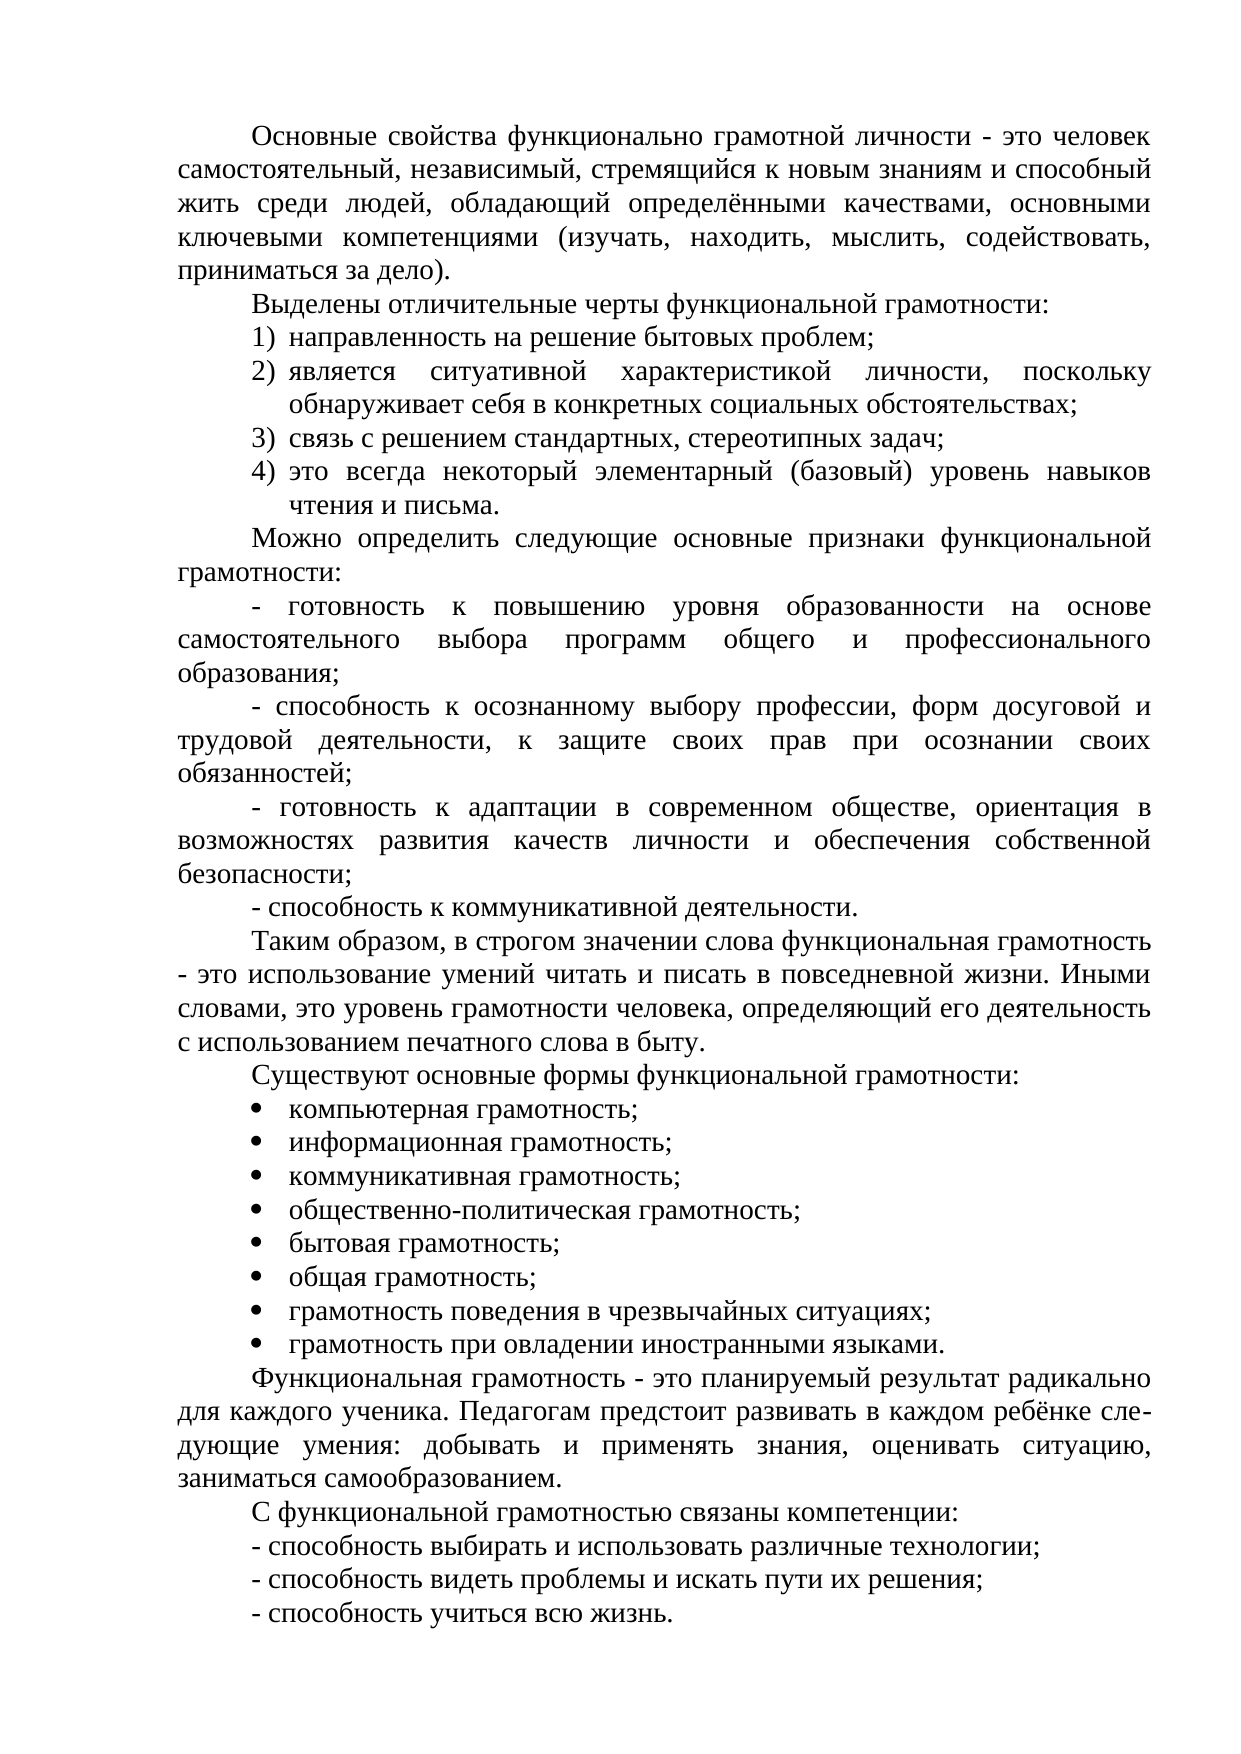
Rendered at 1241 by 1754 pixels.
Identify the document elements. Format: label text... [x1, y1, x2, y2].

list компьютерная грамотность; [251, 1091, 1152, 1124]
list информационная грамотность; [251, 1124, 1152, 1158]
text - способность видеть проблемы и искать пути их решения; [177, 1561, 1152, 1595]
text - готовность к повышению уровня образованности на основе самостоятельного выбора программ общего и профессионального образования; [177, 588, 1152, 688]
list связь с решением стандартных, стереотипных задач; [251, 420, 1152, 453]
text - способность учиться всю жизнь. [177, 1595, 1152, 1628]
text - готовность к адаптации в современном обществе, ориентация в возможностях развития качеств личности и обеспечения собственной безопасности; [177, 789, 1152, 889]
list общая грамотность; [251, 1259, 1152, 1293]
text С функциональной грамотностью связаны компетенции: [177, 1494, 1152, 1528]
list направленность на решение бытовых проблем; [251, 319, 1152, 353]
text Существуют основные формы функциональной грамотности: [177, 1057, 1152, 1091]
list бытовая грамотность; [251, 1225, 1152, 1259]
text - способность к осознанному выбору профессии, форм досуговой и трудовой деятельности, к защите своих прав при осознании своих обязанностей; [177, 688, 1152, 789]
text Основные свойства функционально грамотной личности - это человек самостоятельный, независимый, стремящийся к новым знаниям и способный жить среди людей, обладающий определёнными качествами, основными ключевыми компетенциями (изучать, находить, мыслить, содействовать, приниматься за дело). [177, 118, 1152, 286]
text - способность к коммуникативной деятельности. [177, 889, 1152, 923]
text Можно определить следующие основные признаки функциональной грамотности: [177, 521, 1152, 588]
text Выделены отличительные черты функциональной грамотности: [177, 286, 1152, 319]
list коммуникативная грамотность; [251, 1158, 1152, 1192]
text Таким образом, в строгом значении слова функциональная грамотность - это использование умений читать и писать в повседневной жизни. Иными словами, это уровень грамотности человека, определяющий его деятельность с использованием печатного слова в быту. [177, 923, 1152, 1057]
text - способность выбирать и использовать различные технологии; [177, 1528, 1152, 1561]
text Функциональная грамотность - это планируемый результат радикально для каждого ученика. Педагогам предстоит развивать в каждом ребёнке следующие умения: добывать и применять знания, оценивать ситуацию, заниматься самообразованием. [177, 1360, 1152, 1494]
list является ситуативной характеристикой личности, поскольку обнаруживает себя в конкретных социальных обстоятельствах; [251, 353, 1152, 420]
list грамотность при овладении иностранными языками. [251, 1326, 1152, 1360]
list грамотность поведения в чрезвычайных ситуациях; [251, 1293, 1152, 1326]
list это всегда некоторый элементарный (базовый) уровень навыков чтения и письма. [251, 453, 1152, 521]
list общественно-политическая грамотность; [251, 1192, 1152, 1225]
